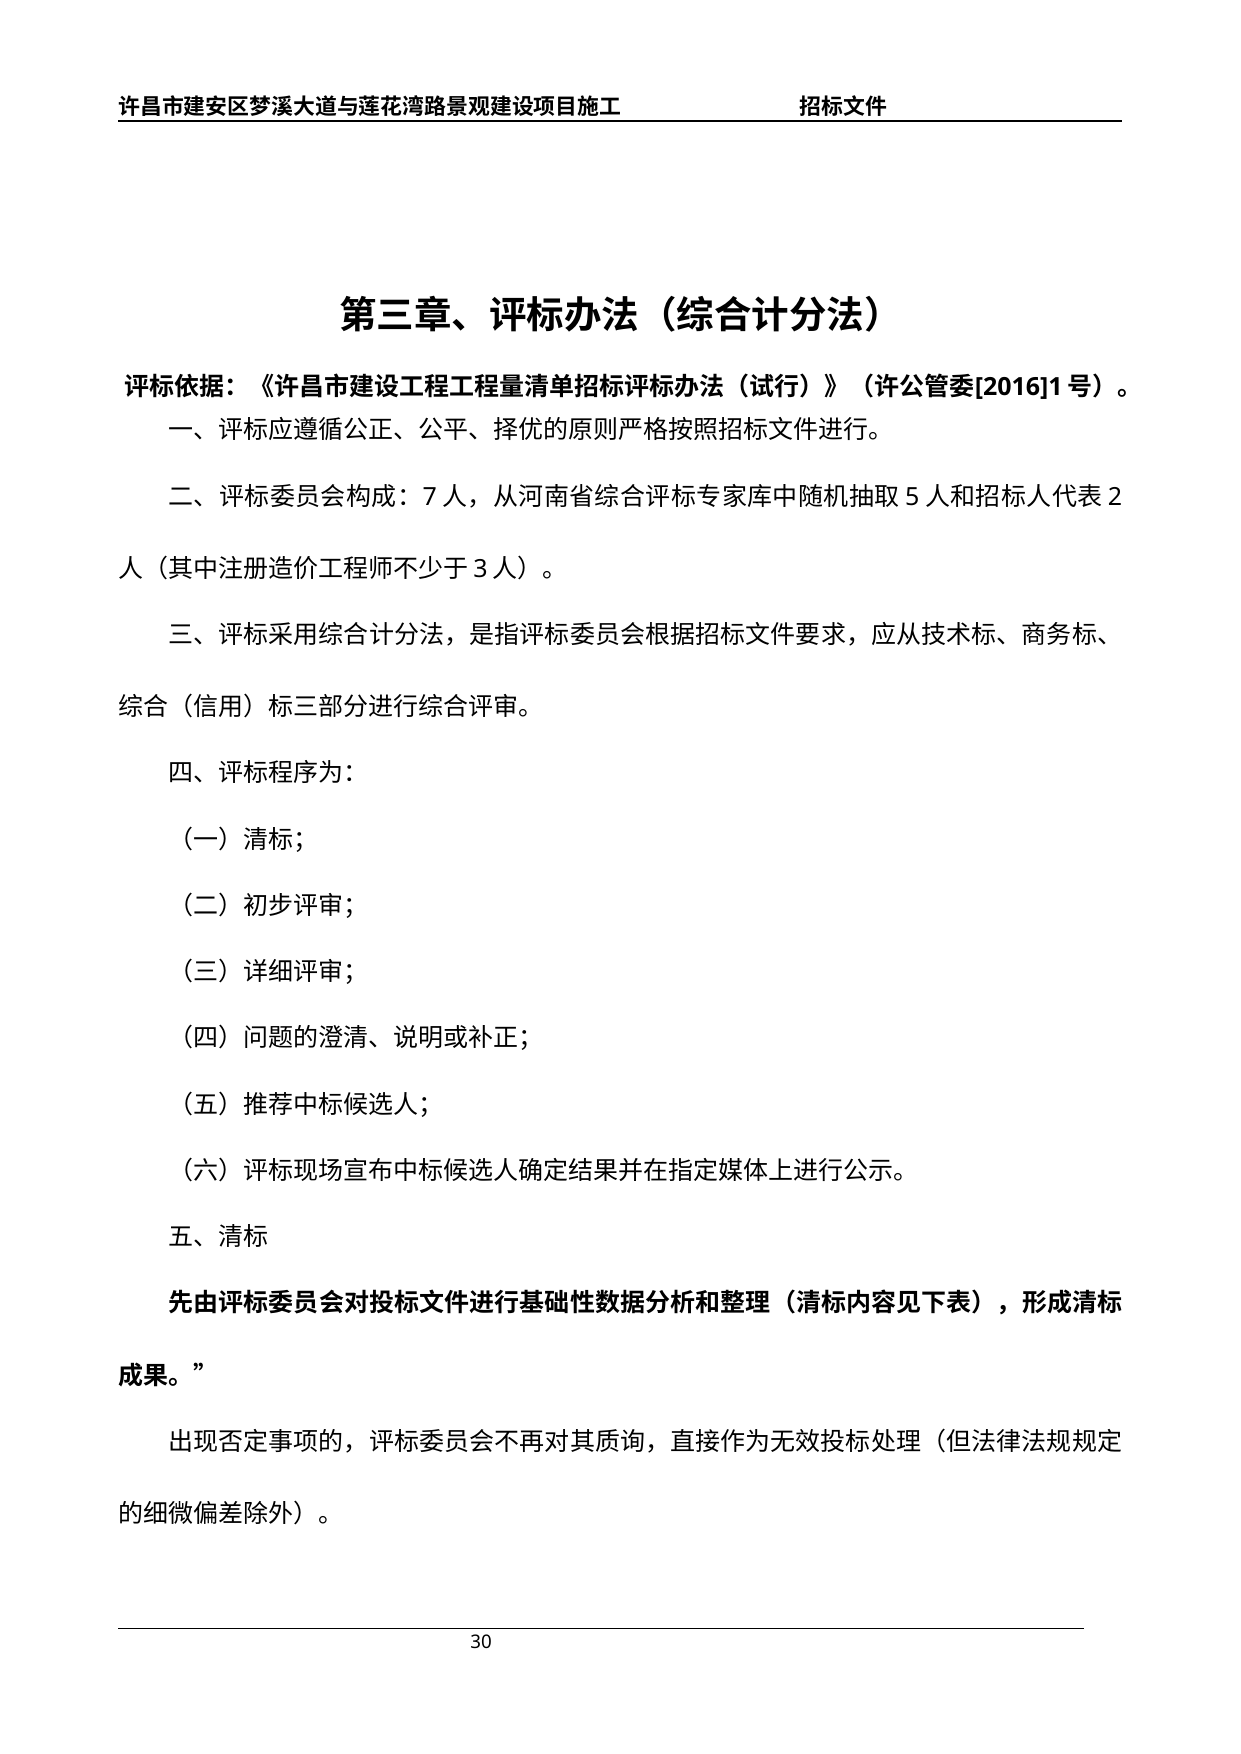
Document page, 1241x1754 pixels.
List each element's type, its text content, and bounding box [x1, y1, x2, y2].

text 五、清标 [118, 1211, 1122, 1259]
text （五）推荐中标候选人； [118, 1078, 1122, 1126]
text 出现否定事项的，评标委员会不再对其质询，直接作为无效投标处理（但法律法规规定的细微偏差除外）。 [118, 1415, 1122, 1536]
text 评标依据：《许昌市建设工程工程量清单招标评标办法（试行）》（许公管委[2016]1号）。 [118, 360, 1122, 404]
text （一）清标； [118, 813, 1122, 861]
text 二、评标委员会构成：7人，从河南省综合评标专家库中随机抽取5人和招标人代表2人（其中注册造价工程师不少于3人）。 [118, 470, 1122, 590]
text （四）问题的澄清、说明或补正； [118, 1012, 1122, 1060]
text （二）初步评审； [118, 879, 1122, 928]
text 三、评标采用综合计分法，是指评标委员会根据招标文件要求，应从技术标、商务标、综合（信用）标三部分进行综合评审。 [118, 608, 1122, 729]
text （三）详细评审； [118, 946, 1122, 994]
text 四、评标程序为： [118, 747, 1122, 795]
text （六）评标现场宣布中标候选人确定结果并在指定媒体上进行公示。 [118, 1144, 1122, 1193]
text 一、评标应遵循公正、公平、择优的原则严格按照招标文件进行。 [118, 404, 1122, 452]
list 评标办法（综合计分法） [118, 264, 1122, 360]
text 先由评标委员会对投标文件进行基础性数据分析和整理（清标内容见下表），形成清标成果。” [118, 1277, 1122, 1397]
